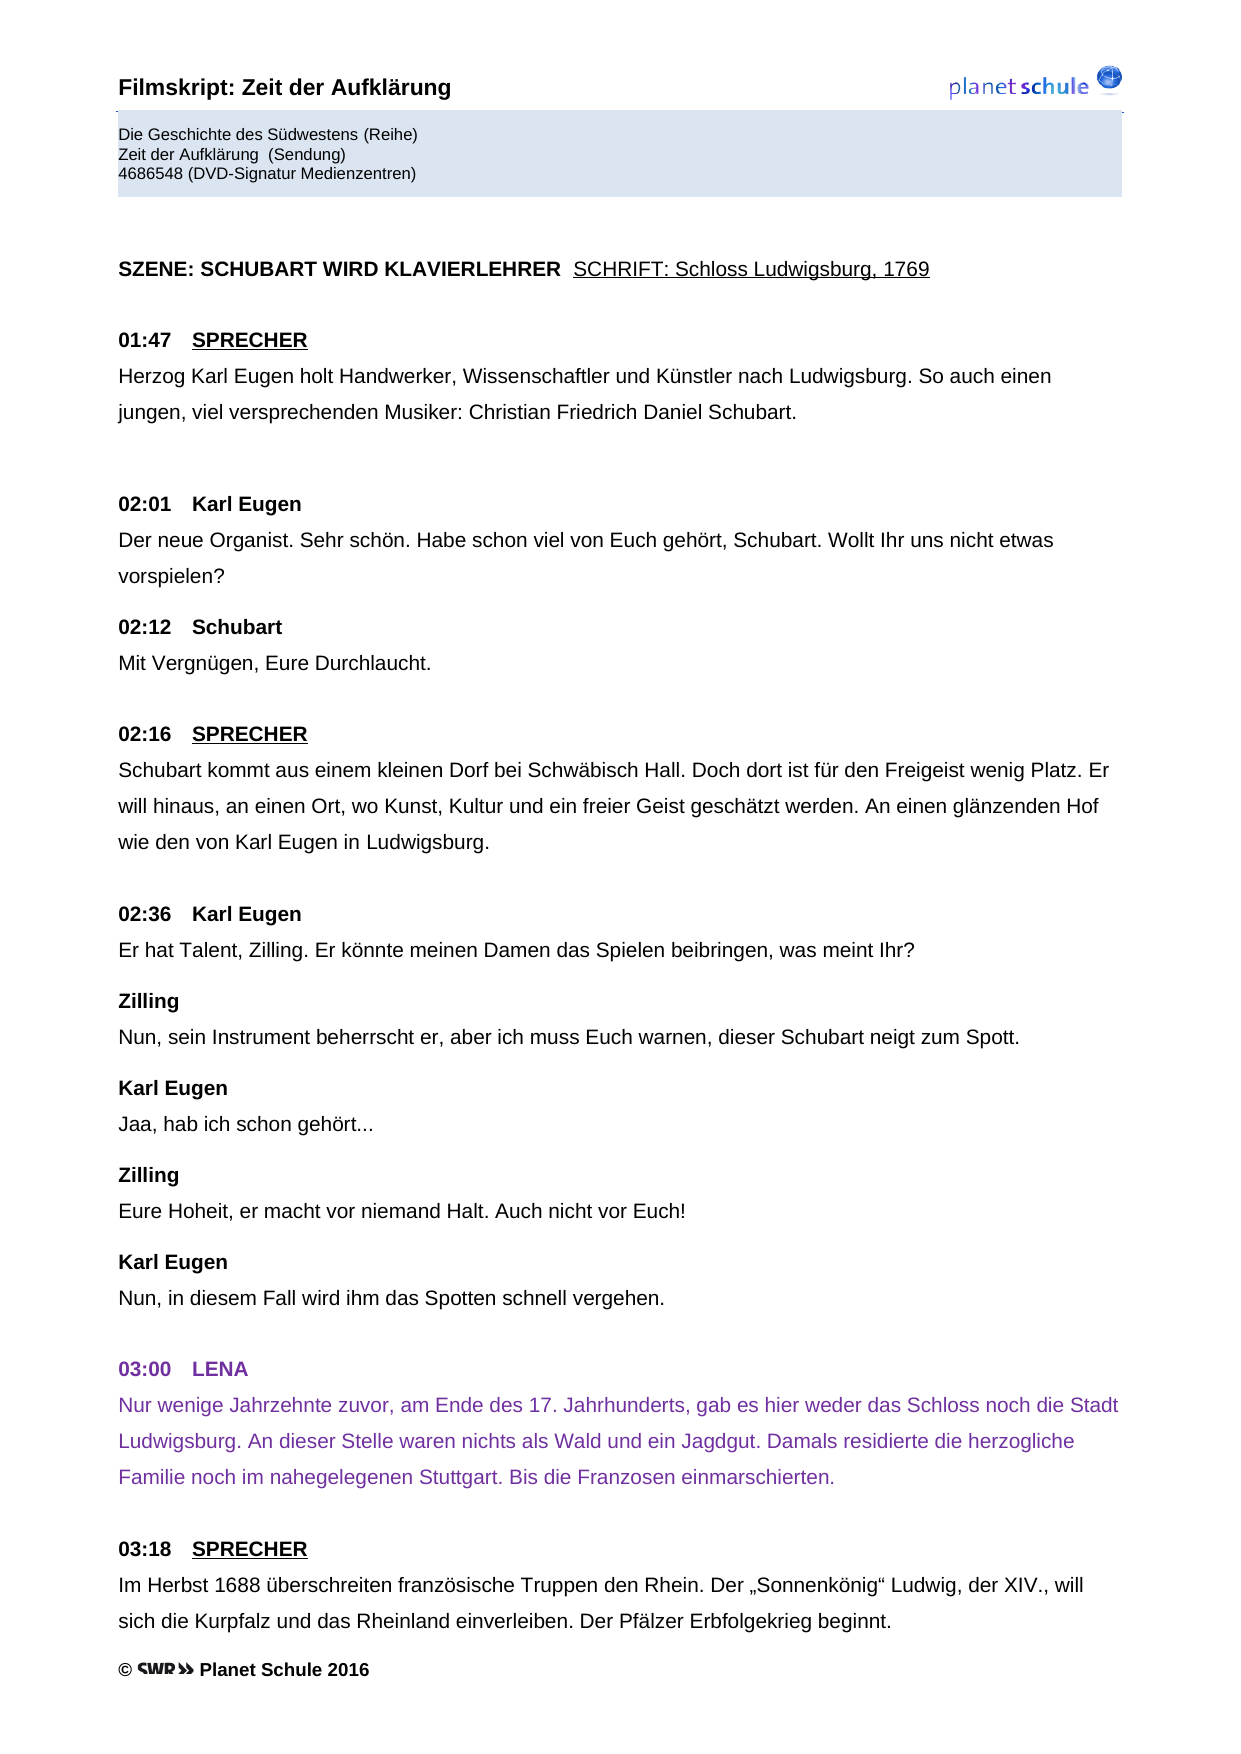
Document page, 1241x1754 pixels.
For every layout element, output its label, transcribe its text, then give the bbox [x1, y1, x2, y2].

text 02:01 Karl Eugen Der neue Organist. Sehr schön. Habe schon viel von Euch gehört, Schubart. Wollt Ihr uns nicht etwas vorspielen? [118, 492, 1122, 587]
text Zilling Eure Hoheit, er macht vor niemand Halt. Auch nicht vor Euch! [118, 1163, 1122, 1222]
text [118, 1249, 1122, 1633]
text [118, 256, 1122, 463]
text Zilling Nun, sein Instrument beherrscht er, aber ich muss Euch warnen, dieser Schubart neigt zum Spott. [118, 989, 1122, 1049]
text 02:12 Schubart Mit Vergnügen, Eure Durchlaucht. 02:16 SPRECHER Schubart kommt aus einem kleinen Dorf bei Schwäbisch Hall. Doch dort ist für den Freigeist wenig Platz. Er will hinaus, an einen Ort, wo Kunst, Kultur und ein freier Geist geschätzt werden. An einen glänzenden Hof wie den von Karl Eugen in Ludwigsburg. 02:36 Karl Eugen Er hat Talent, Zilling. Er könnte meinen Damen das Spielen beibringen, was meint Ihr? [118, 614, 1122, 962]
picture [942, 63, 1127, 101]
picture [137, 1661, 194, 1674]
text Karl Eugen Jaa, hab ich schon gehört... [118, 1076, 1122, 1136]
